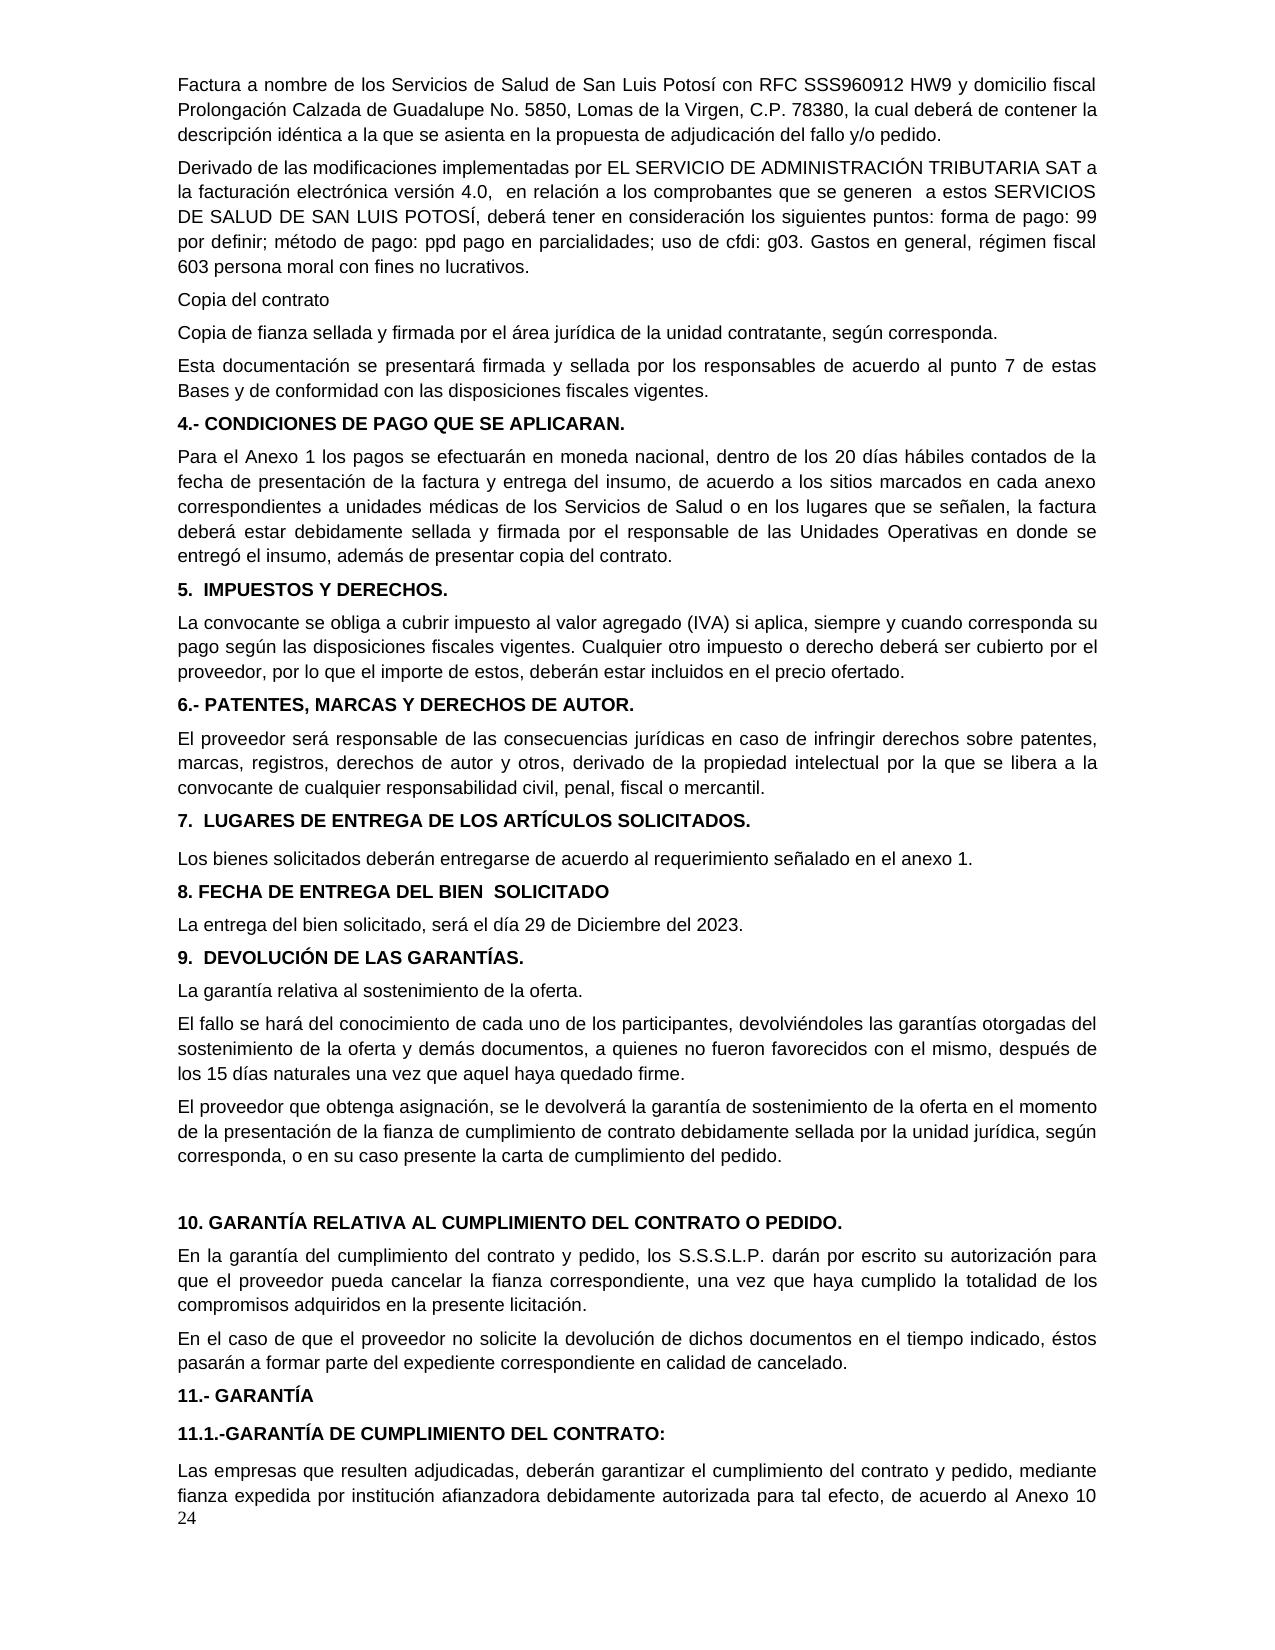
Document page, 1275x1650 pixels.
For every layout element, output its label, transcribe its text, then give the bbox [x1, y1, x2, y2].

text 4.- CONDICIONES DE PAGO QUE SE APLICARAN. [177, 413, 1098, 434]
text Copia del contrato [177, 289, 1098, 310]
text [177, 1460, 1098, 1506]
text La entrega del bien solicitado, será el día 29 de Diciembre del 2023. [177, 914, 1098, 935]
text El fallo se hará del conocimiento de cada uno de los participantes, devolviéndoles las garantías otorgadas del sostenimiento de la oferta y demás documentos, a quienes no fueron favorecidos con el mismo, después de los 15 días naturales una vez que aquel haya quedado firme. [177, 1013, 1098, 1084]
text En el caso de que el proveedor no solicite la devolución de dichos documentos en el tiempo indicado, éstos pasarán a formar parte del expediente correspondiente en calidad de cancelado. [177, 1327, 1098, 1374]
text El proveedor que obtenga asignación, se le devolverá la garantía de sostenimiento de la oferta en el momento de la presentación de la fianza de cumplimiento de contrato debidamente sellada por la unidad jurídica, según corresponda, o en su caso presente la carta de cumplimiento del pedido. [177, 1096, 1098, 1167]
text 11.- GARANTÍA [177, 1385, 1098, 1407]
text 5. IMPUESTOS Y DERECHOS. [177, 578, 1098, 600]
text Derivado de las modificaciones implementadas por EL SERVICIO DE ADMINISTRACIÓN TRIBUTARIA SAT a la facturación electrónica versión 4.0, en relación a los comprobantes que se generen a estos SERVICIOS DE SALUD DE SAN LUIS POTOSÍ, deberá tener en consideración los siguientes puntos: forma de pago: 99 por definir; método de pago: ppd pago en parcialidades; uso de cfdi: g03. Gastos en general, régimen fiscal 603 persona moral con fines no lucrativos. [177, 157, 1098, 277]
text 7. LUGARES DE ENTREGA DE LOS ARTÍCULOS SOLICITADOS. [177, 810, 1098, 832]
text Factura a nombre de los Servicios de Salud de San Luis Potosí con RFC SSS960912 HW9 y domicilio fiscal Prolongación Calzada de Guadalupe No. 5850, Lomas de la Virgen, C.P. 78380, la cual deberá de contener la descripción idéntica a la que se asienta en la propuesta de adjudicación del fallo y/o pedido. [177, 74, 1098, 145]
text 6.- PATENTES, MARCAS Y DERECHOS DE AUTOR. [177, 694, 1098, 716]
text Esta documentación se presentará firmada y sellada por los responsables de acuerdo al punto 7 de estas Bases y de conformidad con las disposiciones fiscales vigentes. [177, 355, 1098, 401]
text Los bienes solicitados deberán entregarse de acuerdo al requerimiento señalado en el anexo 1. [177, 847, 1098, 869]
text Copia de fianza sellada y firmada por el área jurídica de la unidad contratante, según corresponda. [177, 322, 1098, 343]
text 10. GARANTÍA RELATIVA AL CUMPLIMIENTO DEL CONTRATO O PEDIDO. [177, 1212, 1098, 1233]
text 8. FECHA DE ENTREGA DEL BIEN SOLICITADO [177, 881, 1098, 902]
text 9. DEVOLUCIÓN DE LAS GARANTÍAS. [177, 947, 1098, 968]
text En la garantía del cumplimiento del contrato y pedido, los S.S.S.L.P. darán por escrito su autorización para que el proveedor pueda cancelar la fianza correspondiente, una vez que haya cumplido la totalidad de los compromisos adquiridos en la presente licitación. [177, 1245, 1098, 1316]
text 11.1.-GARANTÍA DE CUMPLIMIENTO DEL CONTRATO: [177, 1423, 1098, 1444]
text La convocante se obliga a cubrir impuesto al valor agregado (IVA) si aplica, siempre y cuando corresponda su pago según las disposiciones fiscales vigentes. Cualquier otro impuesto o derecho deberá ser cubierto por el proveedor, por lo que el importe de estos, deberán estar incluidos en el precio ofertado. [177, 612, 1098, 683]
text El proveedor será responsable de las consecuencias jurídicas en caso de infringir derechos sobre patentes, marcas, registros, derechos de autor y otros, derivado de la propiedad intelectual por la que se libera a la convocante de cualquier responsabilidad civil, penal, fiscal o mercantil. [177, 727, 1098, 798]
text Para el Anexo 1 los pagos se efectuarán en moneda nacional, dentro de los 20 días hábiles contados de la fecha de presentación de la factura y entrega del insumo, de acuerdo a los sitios marcados en cada anexo correspondientes a unidades médicas de los Servicios de Salud o en los lugares que se señalen, la factura deberá estar debidamente sellada y firmada por el responsable de las Unidades Operativas en donde se entregó el insumo, además de presentar copia del contrato. [177, 446, 1098, 567]
text La garantía relativa al sostenimiento de la oferta. [177, 980, 1098, 1001]
